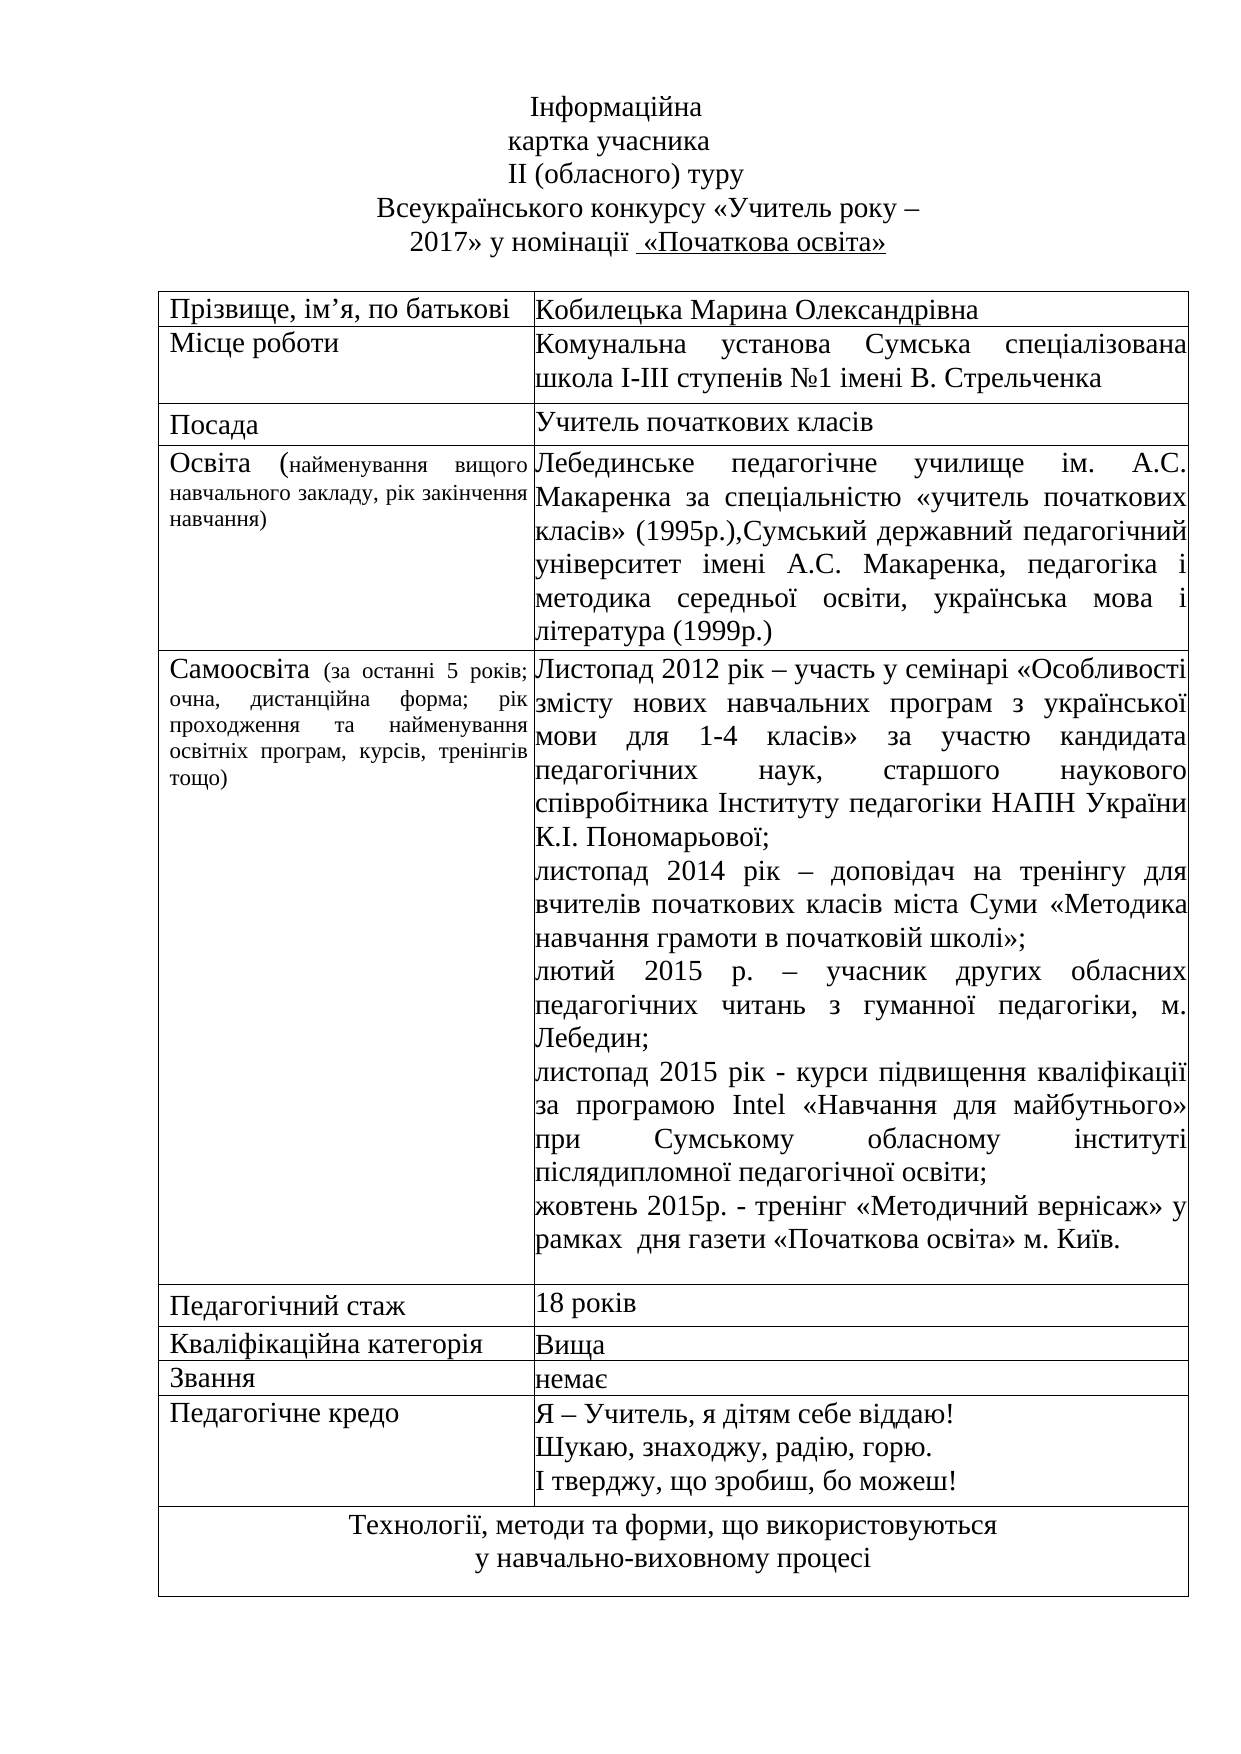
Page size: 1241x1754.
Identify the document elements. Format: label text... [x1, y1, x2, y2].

table_cell Лебединське педагогічне училище ім. А.С. Макаренка за спеціальністю «учитель початкових класів» (1995р.),Cумський державний педагогічний університет імені А.С. Макаренка, педагогіка і методика середньої освіти, українська мова і література (1999р.) [535, 446, 1188, 650]
table_cell немає [535, 1361, 1188, 1395]
table_cell 18 років [535, 1285, 1188, 1326]
table_cell Педагогічний стаж [159, 1285, 534, 1326]
table_header Кобилецька Марина Олександрівна [535, 292, 1188, 326]
text Всеукраїнського конкурсу «Учитель року – 2017» у номінації «Початкова освіта» [363, 190, 932, 257]
table_cell Технології, методи та форми, що використовуються у навчально-виховному процесі [159, 1507, 1188, 1596]
table_cell Вища [535, 1327, 1188, 1360]
table_cell Кваліфікаційна категорія [159, 1327, 534, 1360]
table_cell Звання [159, 1361, 534, 1395]
table_cell Учитель початкових класів [535, 404, 1188, 444]
table_header Прізвище, ім’я, по батькові [159, 292, 534, 326]
table_cell Посада [159, 404, 534, 444]
table_cell Педагогічне кредо [159, 1396, 534, 1506]
table_cell Самоосвіта (за останні 5 років; очна, дистанційна форма; рік проходження та найменування освітніх програм, курсів, тренінгів тощо) [159, 651, 534, 1284]
table_cell Листопад 2012 рік – участь у семінарі «Особливості змісту нових навчальних програм з української мови для 1-4 класів» за участю кандидата педагогічних наук, старшого наукового співробітника Інституту педагогіки НАПН України К.І. Пономарьової; листопад 2014 рік – доповідач на тренінгу для вчителів початкових класів міста Суми «Методика навчання грамоти в початковій школі»; лютий 2015 р. – учасник других обласних педагогічних читань з гуманної педагогіки, м. Лебедин; листопад 2015 рік - курси підвищення кваліфікації за програмою Intel «Навчання для майбутнього» при Сумському обласному інституті післядипломної педагогічної освіти; жовтень 2015р. - тренінг «Методичний вернісаж» у рамках дня газети «Початкова освіта» м. Київ. [535, 651, 1188, 1284]
table_cell Освіта (найменування вищого навчального закладу, рік закінчення навчання) [159, 446, 534, 650]
text Інформаційна картка учасника [508, 89, 787, 156]
table_cell Місце роботи [159, 327, 534, 403]
text ІІ (обласного) туру [508, 157, 787, 190]
table_cell Я – Учитель, я дітям себе віддаю! Шукаю, знаходжу, радію, горю. І тверджу, що зробиш, бо можеш! [535, 1396, 1188, 1506]
table_cell Комунальна установа Сумська спеціалізована школа І-ІІІ ступенів №1 імені В. Стрельченка [535, 327, 1188, 403]
